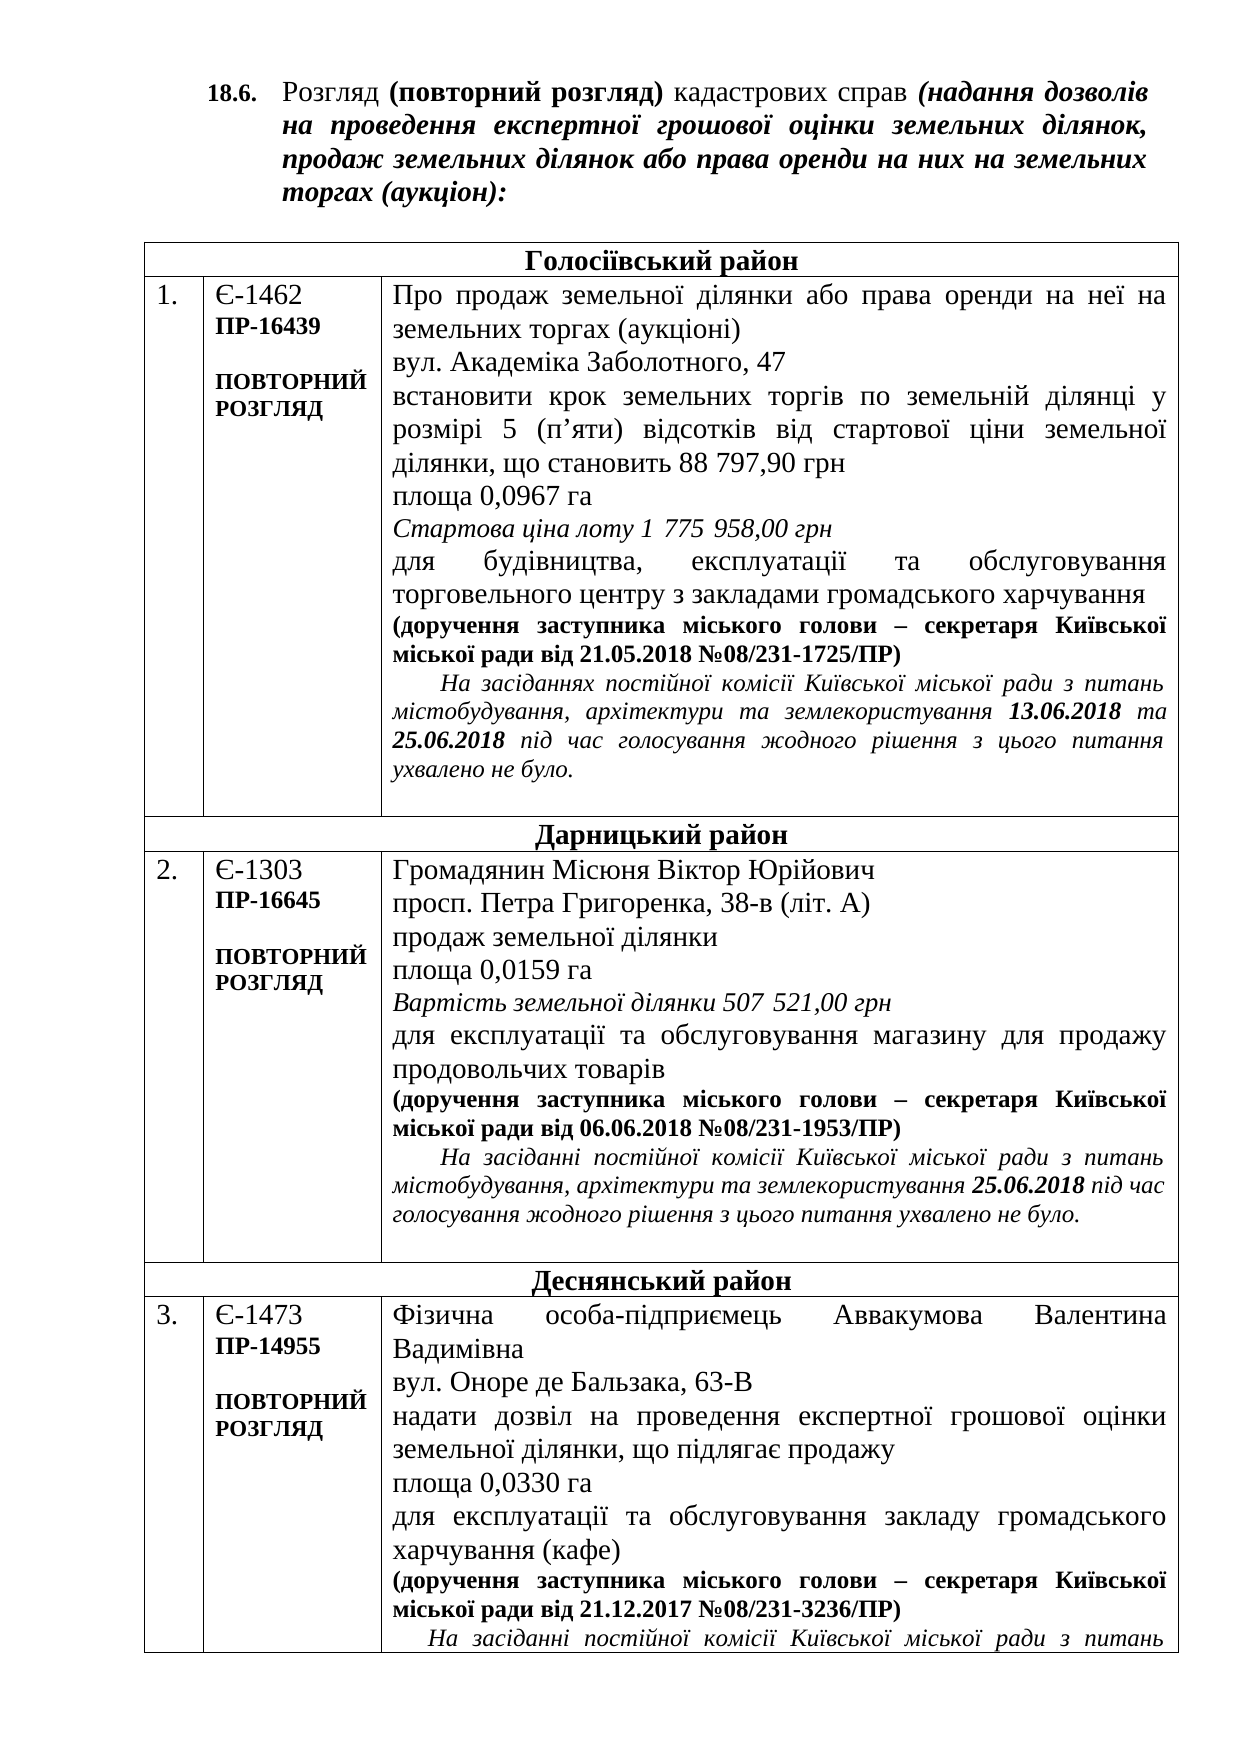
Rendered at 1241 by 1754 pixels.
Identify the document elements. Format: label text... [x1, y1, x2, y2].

table_header Голосіївський район [145, 243, 1178, 276]
table_cell Є-1462 ПР-16439 ПОВТОРНИЙ РОЗГЛЯД [204, 277, 381, 816]
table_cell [204, 1297, 381, 1652]
table_cell Є-1303 ПР-16645 ПОВТОРНИЙ РОЗГЛЯД [204, 852, 381, 1262]
list Розгляд (повторний розгляд) кадастрових справ (надання дозволів на проведення експертної грошової оцінки земельних ділянок, продаж земельних ділянок або права оренди на них на земельних торгах (аукціон): [207, 74, 1151, 208]
table_cell [145, 1297, 203, 1652]
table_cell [382, 1297, 1178, 1652]
table_cell Деснянський район [145, 1263, 1178, 1296]
table_cell Про продаж земельної ділянки або права оренди на неї на земельних торгах (аукціоні) вул. Академіка Заболотного, 47 встановити крок земельних торгів по земельній ділянці у розмірі 5 (п’яти) відсотків від стартової ціни земельної ділянки, що становить 88 797,90 грн площа 0,0967 га Стартова ціна лоту 1 775 958,00 грн для будівництва, експлуатації та обслуговування торговельного центру з закладами громадського харчування (доручення заступника міського голови – секретаря Київської міської ради від 21.05.2018 №08/231-1725/ПР) На засіданнях постійної комісії Київської міської ради з питань містобудування, архітектури та землекористування 13.06.2018 та 25.06.2018 під час голосування жодного рішення з цього питання ухвалено не було. [382, 277, 1178, 816]
table_cell Громадянин Місюня Віктор Юрійович просп. Петра Григоренка, 38-в (літ. А) продаж земельної ділянки площа 0,0159 га Вартість земельної ділянки 507 521,00 грн для експлуатації та обслуговування магазину для продажу продовольчих товарів (доручення заступника міського голови – секретаря Київської міської ради від 06.06.2018 №08/231-1953/ПР) На засіданні постійної комісії Київської міської ради з питань містобудування, архітектури та землекористування 25.06.2018 під час голосування жодного рішення з цього питання ухвалено не було. [382, 852, 1178, 1262]
table_cell [145, 277, 203, 816]
table_cell Дарницький район [145, 817, 1178, 851]
table_cell [145, 852, 203, 1262]
